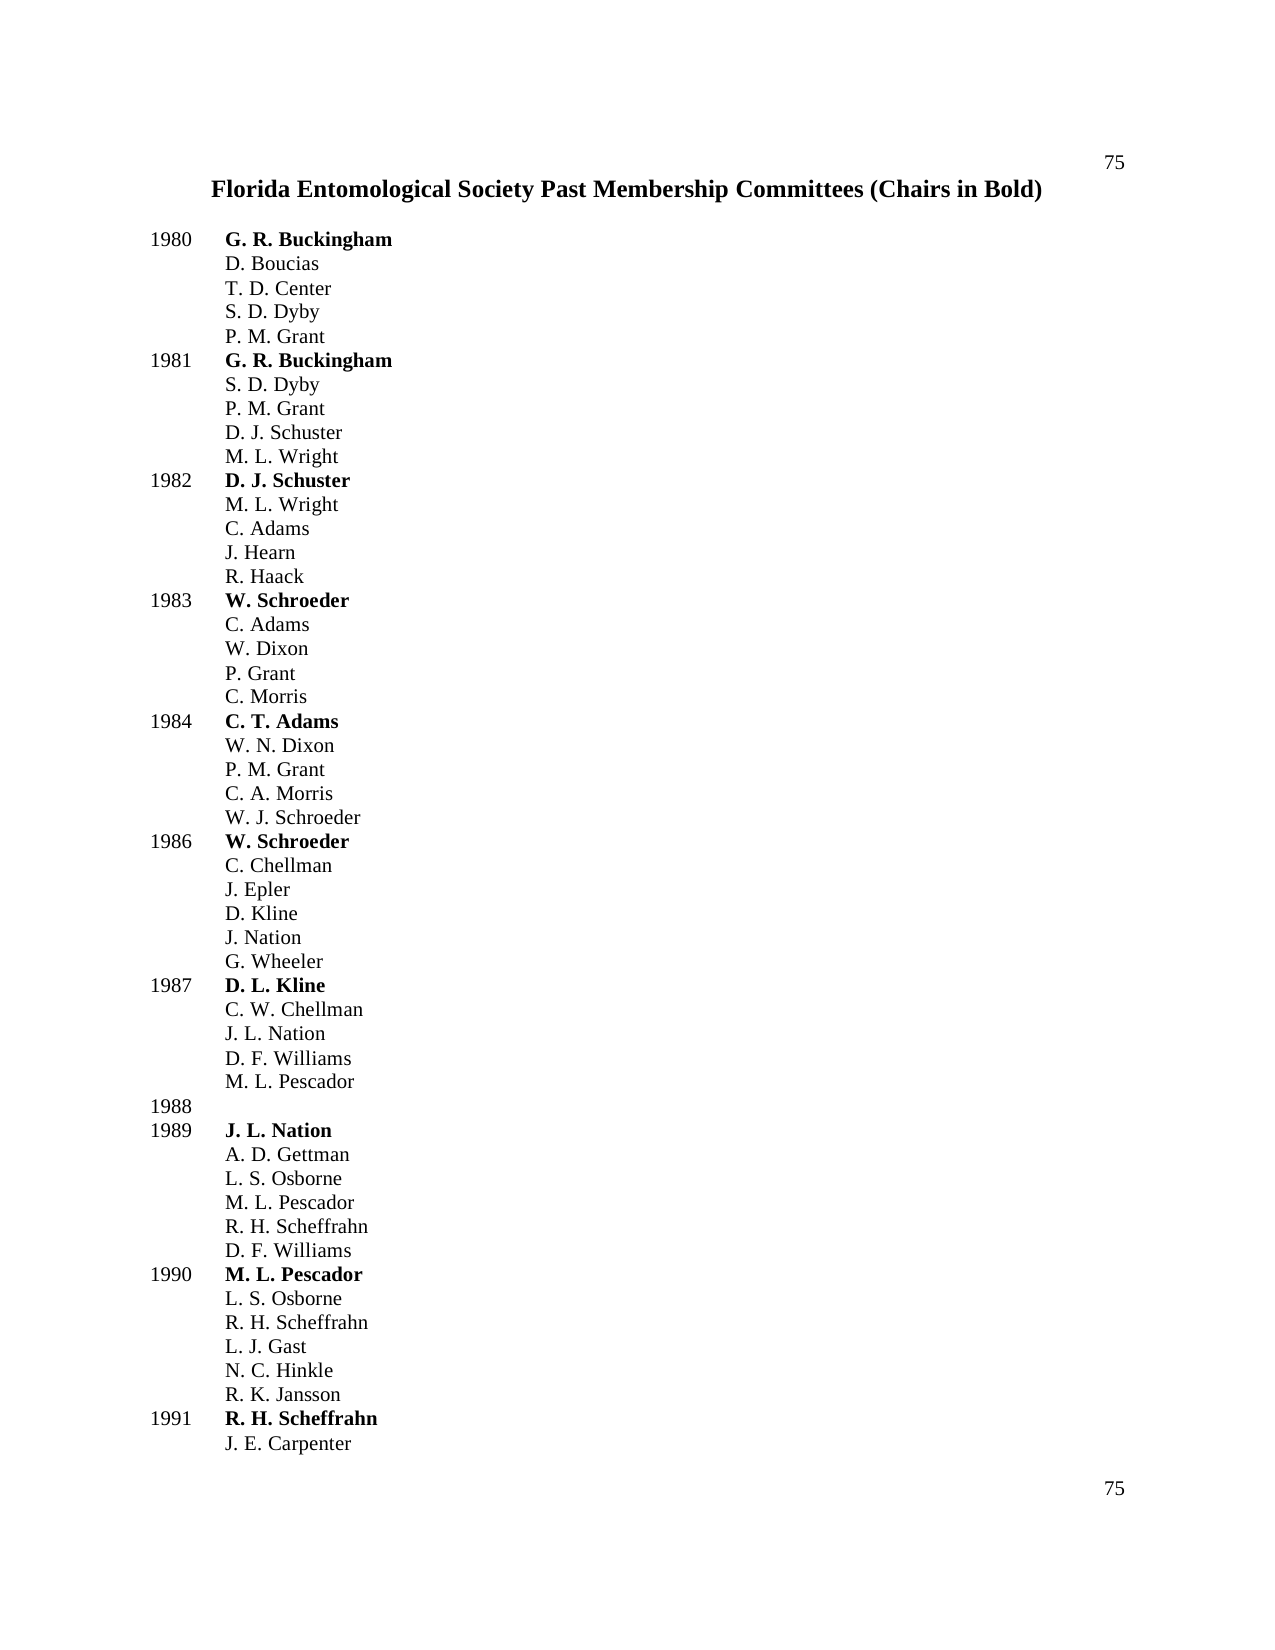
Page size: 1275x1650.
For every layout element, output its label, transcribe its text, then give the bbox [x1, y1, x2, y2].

text T. D. Center [150, 275, 1125, 299]
text W. N. Dixon [150, 732, 1125, 757]
text L. S. Osborne [150, 1286, 1125, 1310]
text 1984 C. T. Adams [150, 708, 1125, 732]
text C. Adams [150, 612, 1125, 636]
text M. L. Wright [150, 492, 1125, 516]
text R. K. Jansson [150, 1382, 1125, 1406]
text M. L. Pescador [150, 1190, 1125, 1214]
text W. Dixon [150, 636, 1125, 660]
text Florida Entomological Society Past Membership Committees (Chairs in Bold) [150, 174, 1125, 203]
text P. M. Grant [150, 757, 1125, 781]
text C. A. Morris [150, 781, 1125, 805]
text J. L. Nation [150, 1021, 1125, 1045]
text C. Adams [150, 516, 1125, 540]
text 1986 W. Schroeder [150, 829, 1125, 853]
text D. F. Williams [150, 1045, 1125, 1069]
text M. L. Pescador [150, 1069, 1125, 1093]
text P. M. Grant [150, 323, 1125, 347]
text J. Hearn [150, 540, 1125, 564]
text L. S. Osborne [150, 1166, 1125, 1190]
text D. F. Williams [150, 1238, 1125, 1262]
text D. J. Schuster [150, 420, 1125, 444]
text D. Kline [150, 901, 1125, 925]
text W. J. Schroeder [150, 805, 1125, 829]
text 1989 J. L. Nation [150, 1117, 1125, 1142]
text S. D. Dyby [150, 372, 1125, 396]
text A. D. Gettman [150, 1142, 1125, 1166]
text J. E. Carpenter [150, 1430, 1125, 1454]
text C. W. Chellman [150, 997, 1125, 1021]
text R. H. Scheffrahn [150, 1214, 1125, 1238]
text P. Grant [150, 660, 1125, 684]
text S. D. Dyby [150, 299, 1125, 323]
text N. C. Hinkle [150, 1358, 1125, 1382]
text L. J. Gast [150, 1334, 1125, 1358]
text 1987 D. L. Kline [150, 973, 1125, 997]
text R. Haack [150, 564, 1125, 588]
text R. H. Scheffrahn [150, 1310, 1125, 1334]
text J. Nation [150, 925, 1125, 949]
text 1983 W. Schroeder [150, 588, 1125, 612]
text C. Chellman [150, 853, 1125, 877]
text 1980 G. R. Buckingham [150, 227, 1125, 251]
text 1991 R. H. Scheffrahn [150, 1406, 1125, 1430]
text 1981 G. R. Buckingham [150, 347, 1125, 372]
text 1990 M. L. Pescador [150, 1262, 1125, 1286]
text M. L. Wright [150, 444, 1125, 468]
text 1982 D. J. Schuster [150, 468, 1125, 492]
text 1988 [150, 1093, 1125, 1117]
text G. Wheeler [150, 949, 1125, 973]
text C. Morris [150, 684, 1125, 708]
text J. Epler [150, 877, 1125, 901]
text D. Boucias [150, 251, 1125, 275]
text P. M. Grant [150, 396, 1125, 420]
